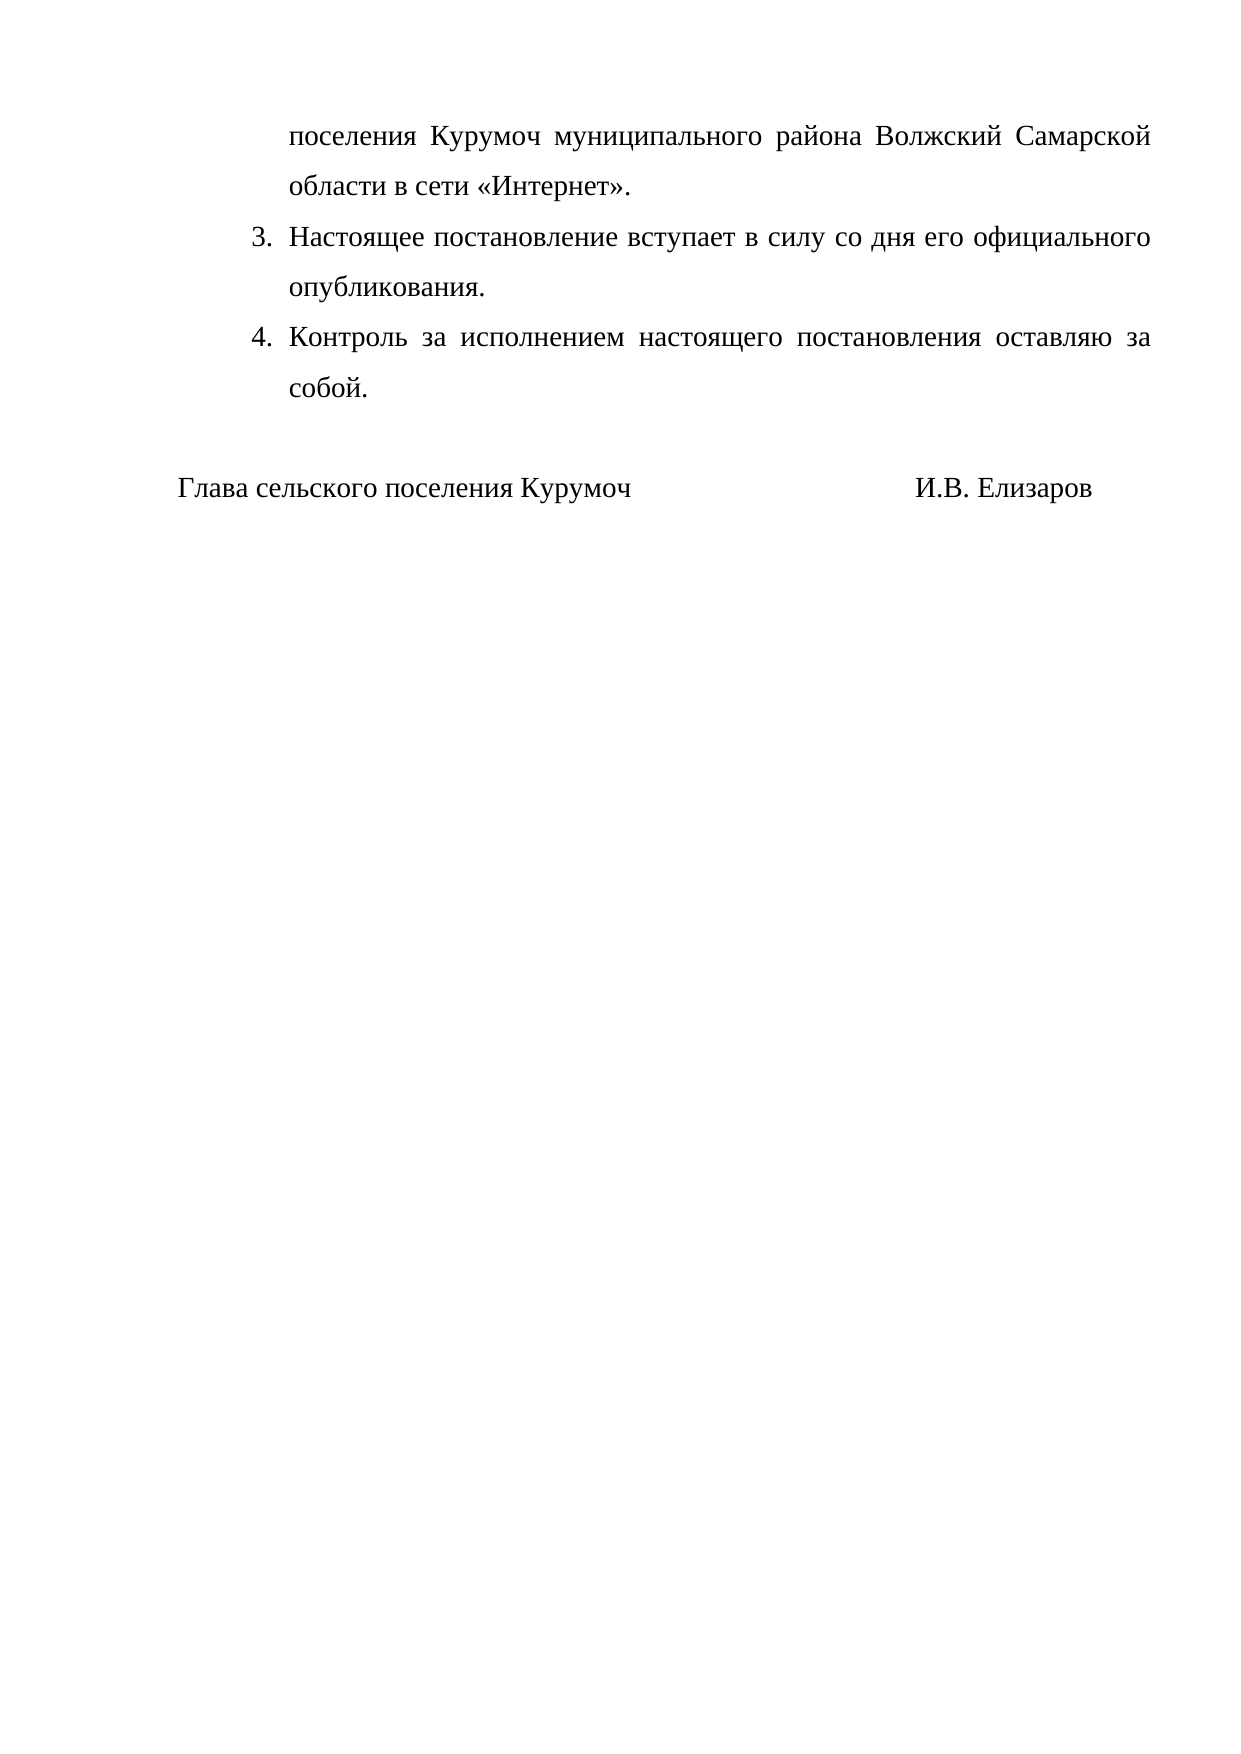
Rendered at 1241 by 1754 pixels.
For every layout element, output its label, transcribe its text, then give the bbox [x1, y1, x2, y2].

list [251, 118, 1152, 202]
list Настоящее постановление вступает в силу со дня его официального опубликования. [251, 219, 1152, 303]
list Контроль за исполнением настоящего постановления оставляю за собой. [251, 319, 1152, 403]
text Глава сельского поселения Курумоч И.В. Елизаров [177, 470, 1152, 504]
